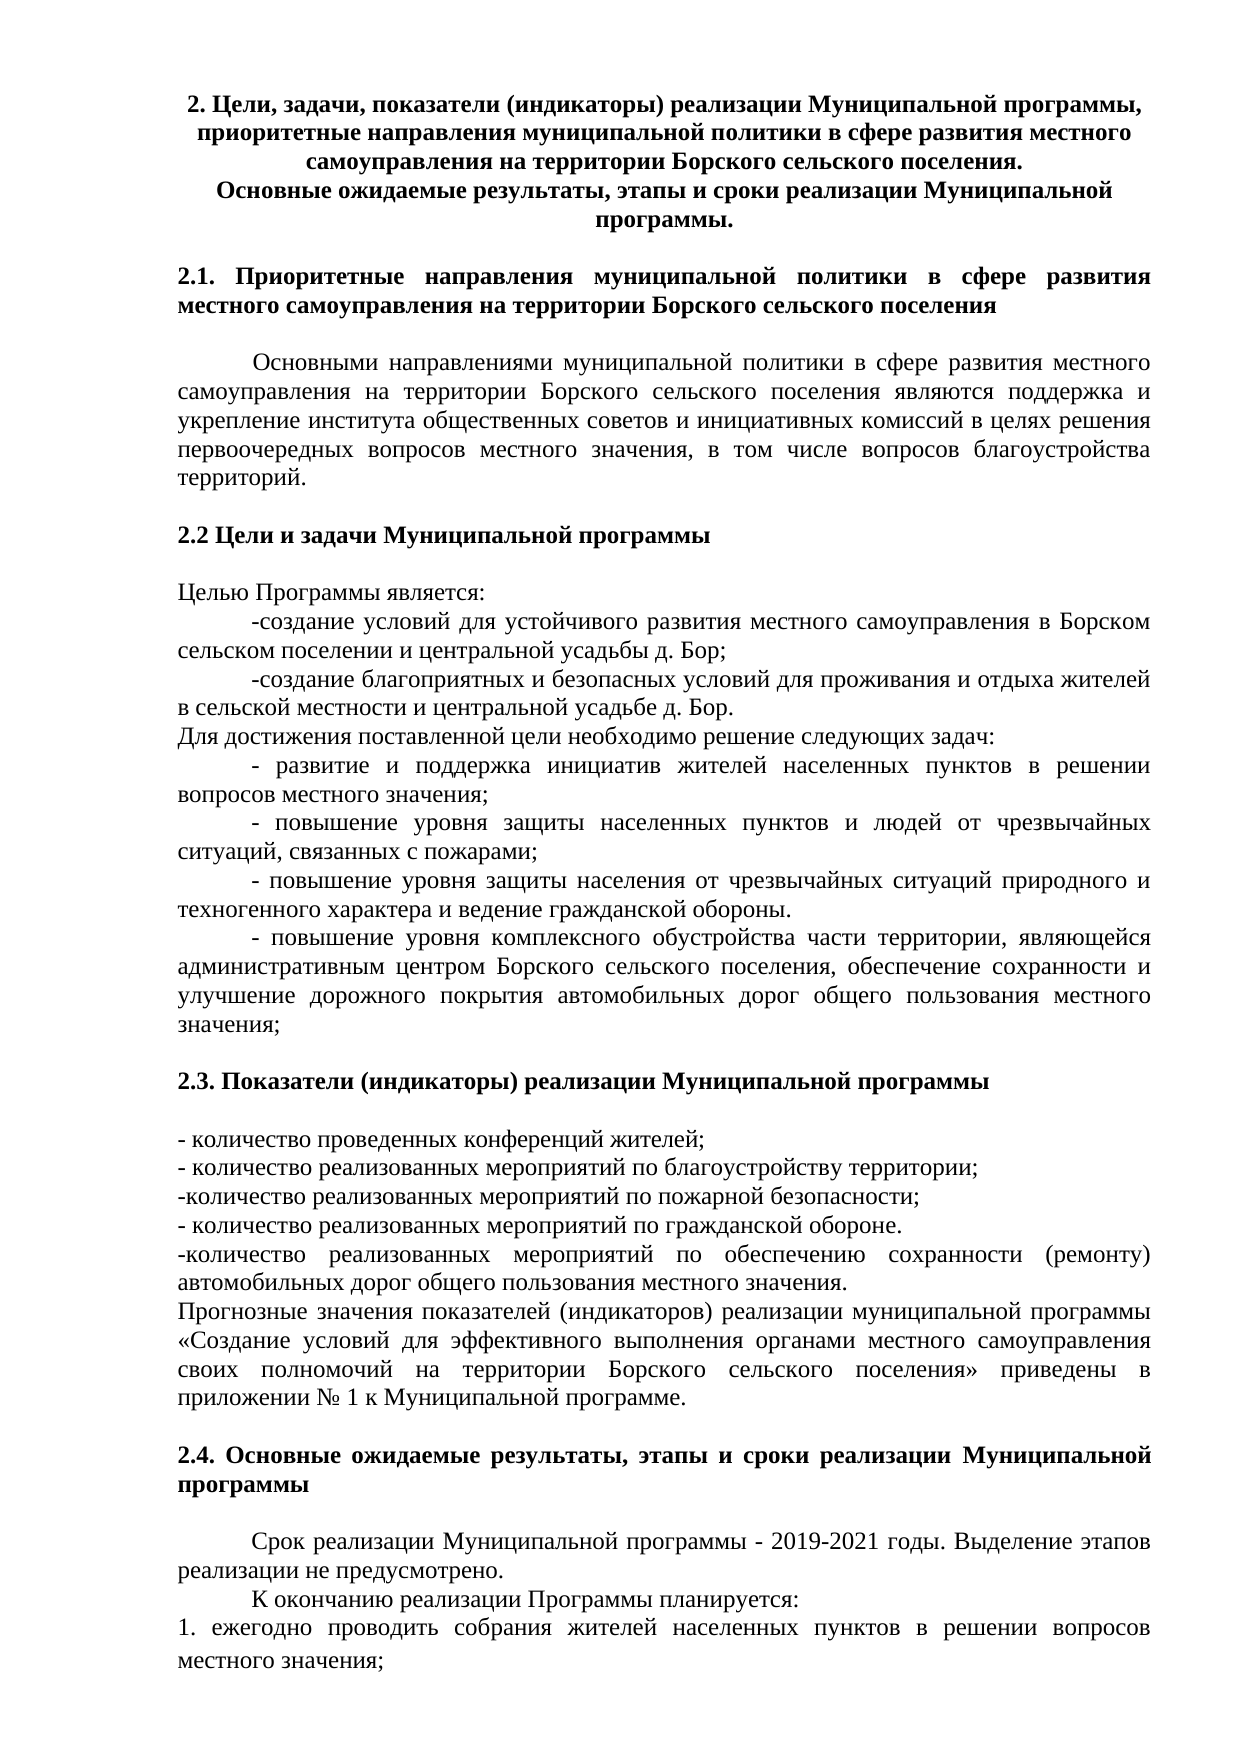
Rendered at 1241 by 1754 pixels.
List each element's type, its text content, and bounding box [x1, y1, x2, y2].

text 2.4. Основные ожидаемые результаты, этапы и сроки реализации Муниципальной программы [177, 1440, 1152, 1497]
text Для достижения поставленной цели необходимо решение следующих задач: [177, 721, 1152, 750]
text К окончанию реализации Программы планируется: [177, 1584, 1152, 1612]
text -создание условий для устойчивого развития местного самоуправления в Борском сельском поселении и центральной усадьбы д. Бор; [177, 606, 1152, 664]
text - количество реализованных мероприятий по гражданской обороне. [177, 1210, 1152, 1239]
text Основными направлениями муниципальной политики в сфере развития местного самоуправления на территории Борского сельского поселения являются поддержка и укрепление института общественных советов и инициативных комиссий в целях решения первоочередных вопросов местного значения, в том числе вопросов благоустройства территорий. [177, 347, 1152, 491]
text - повышение уровня защиты населенных пунктов и людей от чрезвычайных ситуаций, связанных с пожарами; [177, 807, 1152, 865]
text 2.2 Цели и задачи Муниципальной программы [177, 520, 1152, 549]
text - повышение уровня защиты населения от чрезвычайных ситуаций природного и техногенного характера и ведение гражданской обороны. [177, 865, 1152, 922]
text -количество реализованных мероприятий по пожарной безопасности; [177, 1181, 1152, 1210]
text -создание благоприятных и безопасных условий для проживания и отдыха жителей в сельской местности и центральной усадьбе д. Бор. [177, 664, 1152, 721]
text - количество реализованных мероприятий по благоустройству территории; [177, 1152, 1152, 1181]
text Срок реализации Муниципальной программы - 2019-2021 годы. Выделение этапов реализации не предусмотрено. [177, 1526, 1152, 1584]
text 2.3. Показатели (индикаторы) реализации Муниципальной программы [177, 1066, 1152, 1095]
text - количество проведенных конференций жителей; [177, 1124, 1152, 1152]
text - развитие и поддержка инициатив жителей населенных пунктов в решении вопросов местного значения; [177, 750, 1152, 807]
text 1. ежегодно проводить собрания жителей населенных пунктов в решении вопросов местного значения; [177, 1612, 1152, 1674]
text - повышение уровня комплексного обустройства части территории, являющейся административным центром Борского сельского поселения, обеспечение сохранности и улучшение дорожного покрытия автомобильных дорог общего пользования местного значения; [177, 922, 1152, 1037]
text 2. Цели, задачи, показатели (индикаторы) реализации Муниципальной программы, приоритетные направления муниципальной политики в сфере развития местного самоуправления на территории Борского сельского поселения. [177, 89, 1152, 175]
text Прогнозные значения показателей (индикаторов) реализации муниципальной программы «Создание условий для эффективного выполнения органами местного самоуправления своих полномочий на территории Борского сельского поселения» приведены в приложении № 1 к Муниципальной программе. [177, 1296, 1152, 1411]
text 2.1. Приоритетные направления муниципальной политики в сфере развития местного самоуправления на территории Борского сельского поселения [177, 261, 1152, 319]
text -количество реализованных мероприятий по обеспечению сохранности (ремонту) автомобильных дорог общего пользования местного значения. [177, 1239, 1152, 1296]
text Основные ожидаемые результаты, этапы и сроки реализации Муниципальной программы. [177, 175, 1152, 232]
text Целью Программы является: [177, 577, 1152, 606]
